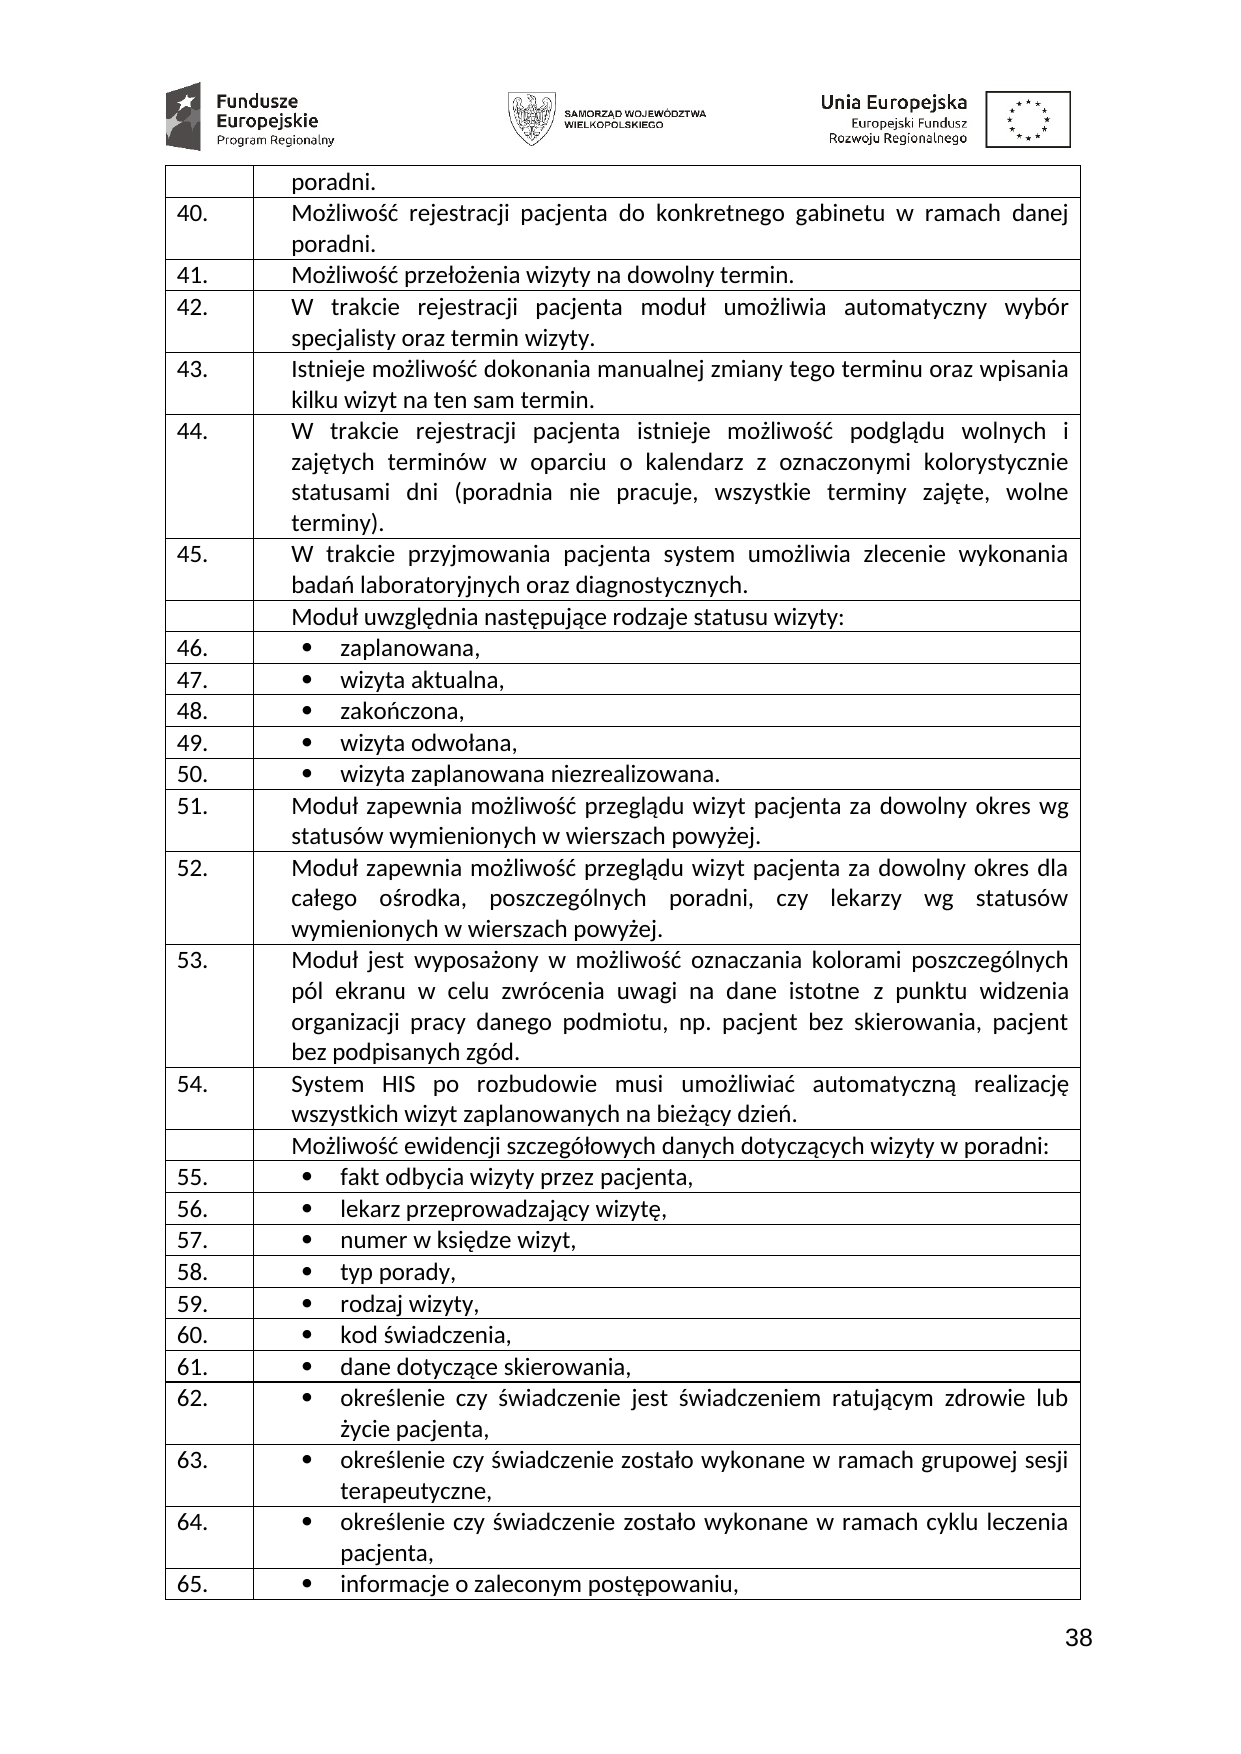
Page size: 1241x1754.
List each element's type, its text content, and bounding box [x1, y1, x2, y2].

table_cell [166, 695, 253, 726]
table_cell [166, 601, 253, 631]
table_cell [166, 852, 253, 944]
table_cell W trakcie przyjmowania pacjenta system umożliwia zlecenie wykonania badań laboratoryjnych oraz diagnostycznych. [254, 539, 1080, 599]
table_cell [166, 1256, 253, 1287]
table_cell określenie czy świadczenie zostało wykonane w ramach grupowej sesji terapeutyczne, [254, 1445, 1080, 1506]
table_cell [166, 1319, 253, 1350]
table_cell numer w księdze wizyt, [254, 1225, 1080, 1255]
table_cell określenie czy świadczenie zostało wykonane w ramach cyklu leczenia pacjenta, [254, 1507, 1080, 1568]
table_cell [166, 291, 253, 352]
table_cell W trakcie rejestracji pacjenta moduł umożliwia automatyczny wybór specjalisty oraz termin wizyty. [254, 291, 1080, 352]
table_cell [166, 790, 253, 851]
table_cell lekarz przeprowadzający wizytę, [254, 1193, 1080, 1223]
table_cell [166, 1161, 253, 1192]
table_cell [166, 632, 253, 663]
table_cell [166, 1068, 253, 1129]
table_cell [166, 1445, 253, 1506]
table_cell wizyta odwołana, [254, 727, 1080, 757]
table_cell Moduł zapewnia możliwość przeglądu wizyt pacjenta za dowolny okres dla całego ośrodka, poszczególnych poradni, czy lekarzy wg statusów wymienionych w wierszach powyżej. [254, 852, 1080, 944]
table_cell [166, 1507, 253, 1568]
table_cell Możliwość ewidencji szczegółowych danych dotyczących wizyty w poradni: [254, 1130, 1080, 1160]
table_cell Moduł uwzględnia następujące rodzaje statusu wizyty: [254, 601, 1080, 631]
table_cell rodzaj wizyty, [254, 1288, 1080, 1318]
table_cell [166, 945, 253, 1067]
table_cell wizyta zaplanowana niezrealizowana. [254, 759, 1080, 789]
table_cell fakt odbycia wizyty przez pacjenta, [254, 1161, 1080, 1192]
table_cell Moduł jest wyposażony w możliwość oznaczania kolorami poszczególnych pól ekranu w celu zwrócenia uwagi na dane istotne z punktu widzenia organizacji pracy danego podmiotu, np. pacjent bez skierowania, pacjent bez podpisanych zgód. [254, 945, 1080, 1067]
table_cell Możliwość przełożenia wizyty na dowolny termin. [254, 260, 1080, 290]
table_cell [166, 539, 253, 599]
table_cell [166, 664, 253, 694]
table_cell dane dotyczące skierowania, [254, 1351, 1080, 1381]
table_cell zakończona, [254, 695, 1080, 726]
table_cell typ porady, [254, 1256, 1080, 1287]
table_cell Możliwość rejestracji pacjenta do konkretnego gabinetu w ramach danej poradni. [254, 198, 1080, 259]
table_cell [166, 1569, 253, 1599]
table_cell [166, 166, 253, 197]
table_cell [166, 1288, 253, 1318]
table_cell kod świadczenia, [254, 1319, 1080, 1350]
table_cell [166, 1351, 253, 1381]
table_cell System HIS po rozbudowie musi umożliwiać automatyczną realizację wszystkich wizyt zaplanowanych na bieżący dzień. [254, 1068, 1080, 1129]
table_cell [166, 1225, 253, 1255]
table_cell Możliwość rejestracji pacjenta do poradni, bądź do lekarza w konkretnej poradni. [254, 166, 1080, 197]
table_cell Moduł zapewnia możliwość przeglądu wizyt pacjenta za dowolny okres wg statusów wymienionych w wierszach powyżej. [254, 790, 1080, 851]
table_cell [166, 1130, 253, 1160]
table_cell [166, 415, 253, 537]
table_cell [166, 198, 253, 259]
table_cell wizyta aktualna, [254, 664, 1080, 694]
table_cell zaplanowana, [254, 632, 1080, 663]
table_cell Istnieje możliwość dokonania manualnej zmiany tego terminu oraz wpisania kilku wizyt na ten sam termin. [254, 353, 1080, 414]
table_cell [166, 1193, 253, 1223]
table_cell informacje o zaleconym postępowaniu, [254, 1569, 1080, 1599]
table_cell [166, 1383, 253, 1443]
table_cell [166, 727, 253, 757]
table_cell W trakcie rejestracji pacjenta istnieje możliwość podglądu wolnych i zajętych terminów w oparciu o kalendarz z oznaczonymi kolorystycznie statusami dni (poradnia nie pracuje, wszystkie terminy zajęte, wolne terminy). [254, 415, 1080, 537]
table_cell określenie czy świadczenie jest świadczeniem ratującym zdrowie lub życie pacjenta, [254, 1383, 1080, 1443]
picture [147, 73, 1089, 165]
table_cell [166, 353, 253, 414]
table_cell [166, 260, 253, 290]
table_cell [166, 759, 253, 789]
